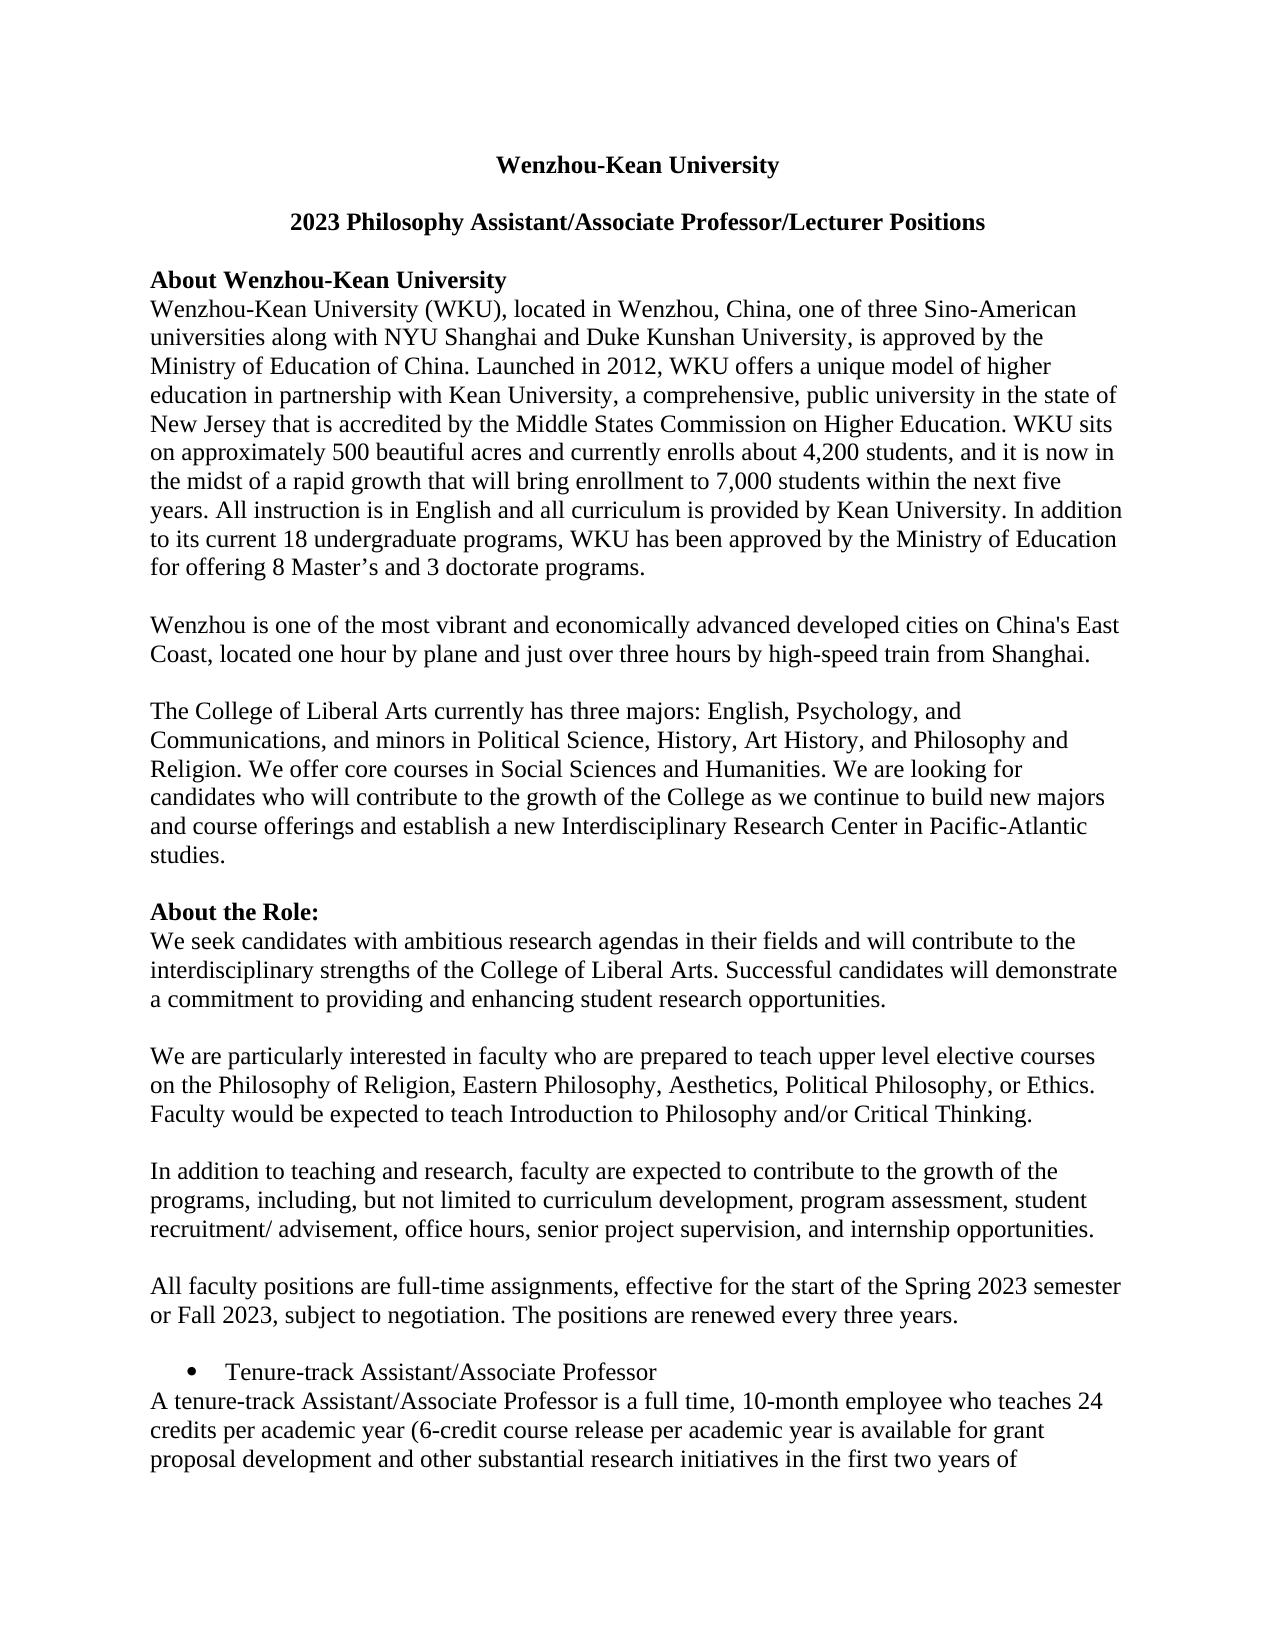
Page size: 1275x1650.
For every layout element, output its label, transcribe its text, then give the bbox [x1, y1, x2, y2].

text 2023 Philosophy Assistant/Associate Professor/Lecturer Positions [150, 207, 1125, 236]
text About the Role: [150, 897, 1125, 926]
text The College of Liberal Arts currently has three majors: English, Psychology, and Communications, and minors in Political Science, History, Art History, and Philosophy and Religion. We offer core courses in Social Sciences and Humanities. We are looking for candidates who will contribute to the growth of the College as we continue to build new majors and course offerings and establish a new Interdisciplinary Research Center in Pacific-Atlantic studies. [150, 696, 1125, 869]
text About Wenzhou-Kean University [150, 265, 1125, 294]
text Wenzhou-Kean University [150, 150, 1125, 179]
text In addition to teaching and research, faculty are expected to contribute to the growth of the programs, including, but not limited to curriculum development, program assessment, student recruitment/ advisement, office hours, senior project supervision, and internship opportunities. [150, 1156, 1125, 1242]
list Tenure-track Assistant/Associate Professor [187, 1357, 1125, 1386]
text All faculty positions are full-time assignments, effective for the start of the Spring 2023 semester or Fall 2023, subject to negotiation. The positions are renewed every three years. [150, 1271, 1125, 1329]
text Wenzhou-Kean University (WKU), located in Wenzhou, China, one of three Sino-American universities along with NYU Shanghai and Duke Kunshan University, is approved by the Ministry of Education of China. Launched in 2012, WKU offers a unique model of higher education in partnership with Kean University, a comprehensive, public university in the state of New Jersey that is accredited by the Middle States Commission on Higher Education. WKU sits on approximately 500 beautiful acres and currently enrolls about 4,200 students, and it is now in the midst of a rapid growth that will bring enrollment to 7,000 students within the next five years. All instruction is in English and all curriculum is provided by Kean University. In addition to its current 18 undergraduate programs, WKU has been approved by the Ministry of Education for offering 8 Master’s and 3 doctorate programs. [150, 294, 1125, 581]
text We seek candidates with ambitious research agendas in their fields and will contribute to the interdisciplinary strengths of the College of Liberal Arts. Successful candidates will demonstrate a commitment to providing and enhancing student research opportunities. [150, 926, 1125, 1012]
text We are particularly interested in faculty who are prepared to teach upper level elective courses on the Philosophy of Religion, Eastern Philosophy, Aesthetics, Political Philosophy, or Ethics. Faculty would be expected to teach Introduction to Philosophy and/or Critical Thinking. [150, 1041, 1125, 1127]
text Wenzhou is one of the most vibrant and economically advanced developed cities on China's East Coast, located one hour by plane and just over three hours by high-speed train from Shanghai. [150, 610, 1125, 667]
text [150, 1386, 1125, 1472]
